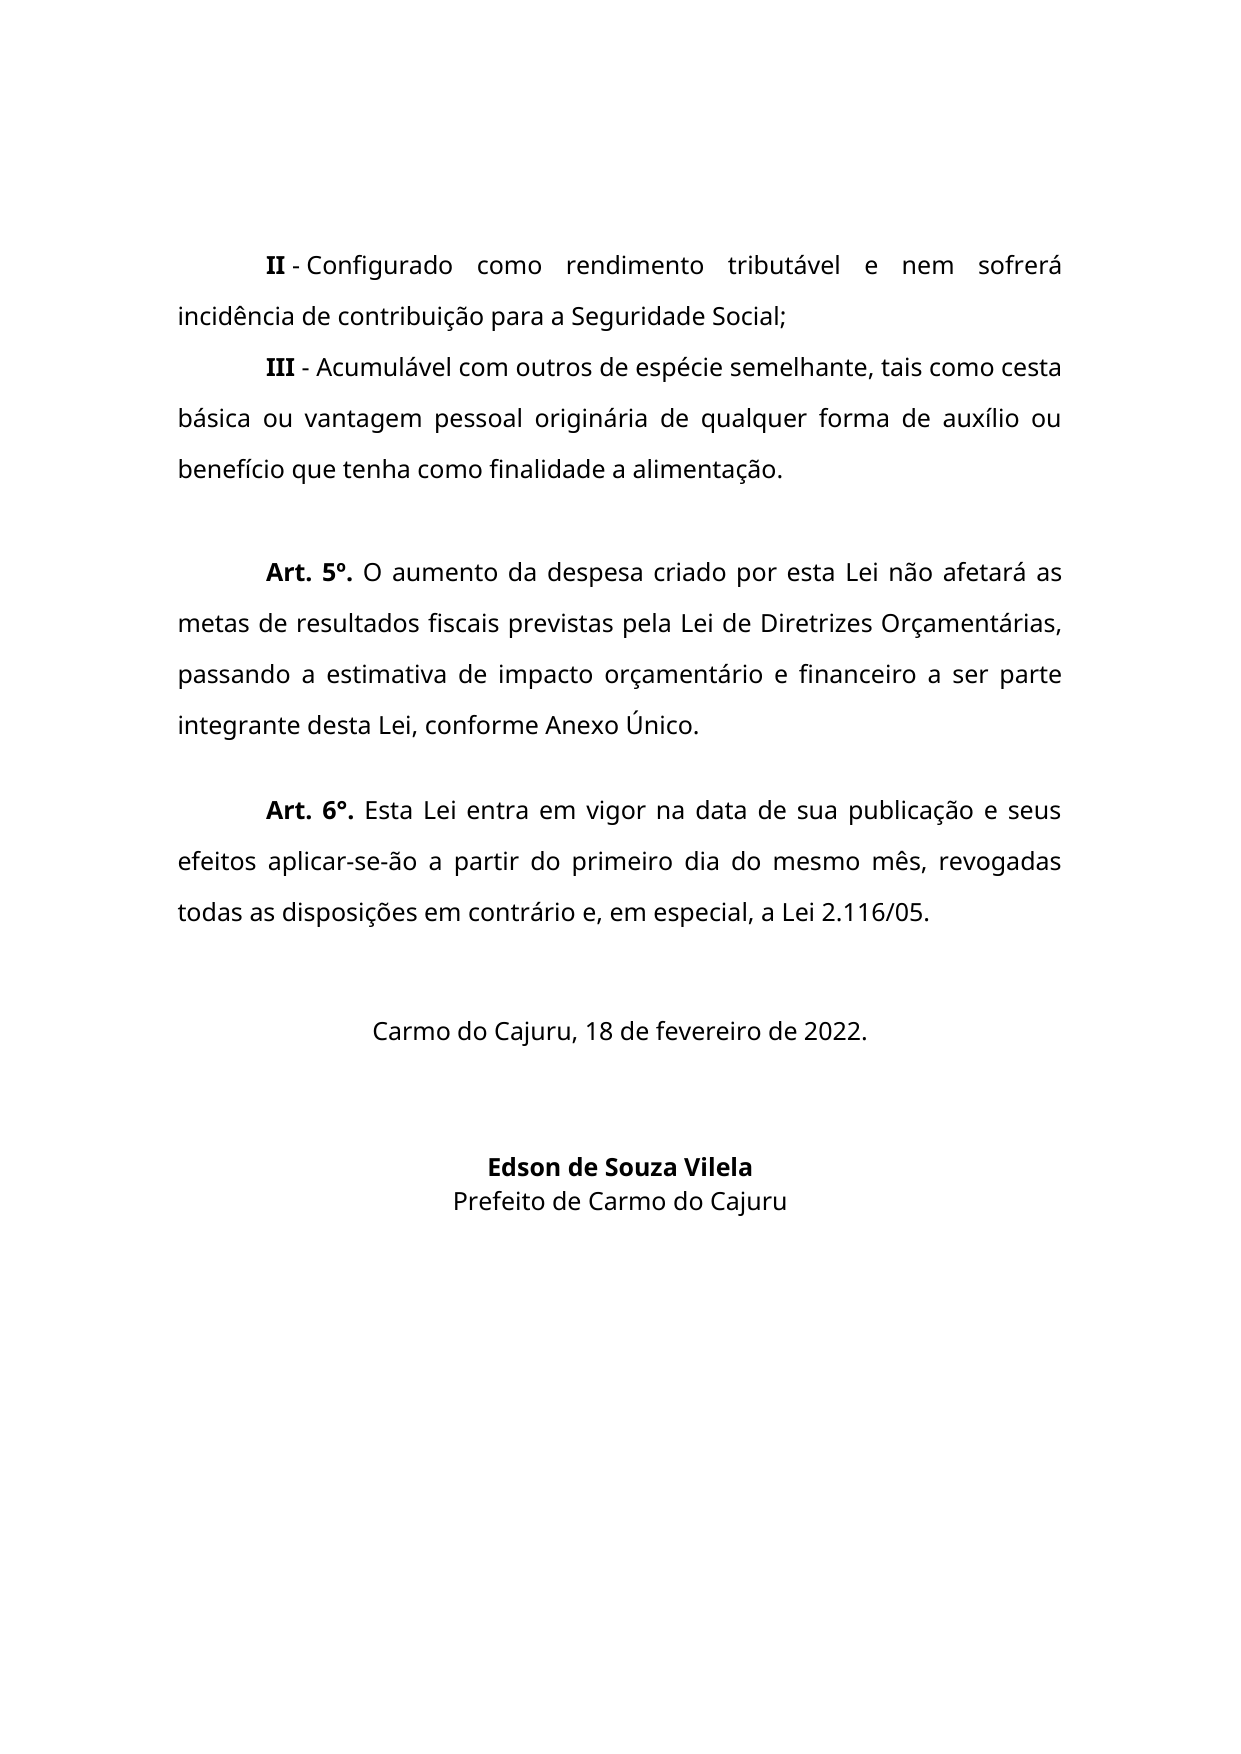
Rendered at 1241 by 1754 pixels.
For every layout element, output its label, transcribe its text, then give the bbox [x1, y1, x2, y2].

text Carmo do Cajuru, 18 de fevereiro de 2022. [177, 1014, 1063, 1048]
text Edson de Souza Vilela [177, 1150, 1063, 1184]
text Prefeito de Carmo do Cajuru [177, 1184, 1063, 1218]
text Art. 5º. O aumento da despesa criado por esta Lei não afetará as metas de resultados fiscais previstas pela Lei de Diretrizes Orçamentárias, passando a estimativa de impacto orçamentário e financeiro a ser parte integrante desta Lei, conforme Anexo Único. [177, 554, 1063, 741]
text Art. 6°. Esta Lei entra em vigor na data de sua publicação e seus efeitos aplicar-se-ão a partir do primeiro dia do mesmo mês, revogadas todas as disposições em contrário e, em especial, a Lei 2.116/05. [177, 792, 1063, 929]
text III - Acumulável com outros de espécie semelhante, tais como cesta básica ou vantagem pessoal originária de qualquer forma de auxílio ou benefício que tenha como finalidade a alimentação. [177, 350, 1063, 486]
text II - Configurado como rendimento tributável e nem sofrerá incidência de contribuição para a Seguridade Social; [177, 248, 1063, 333]
